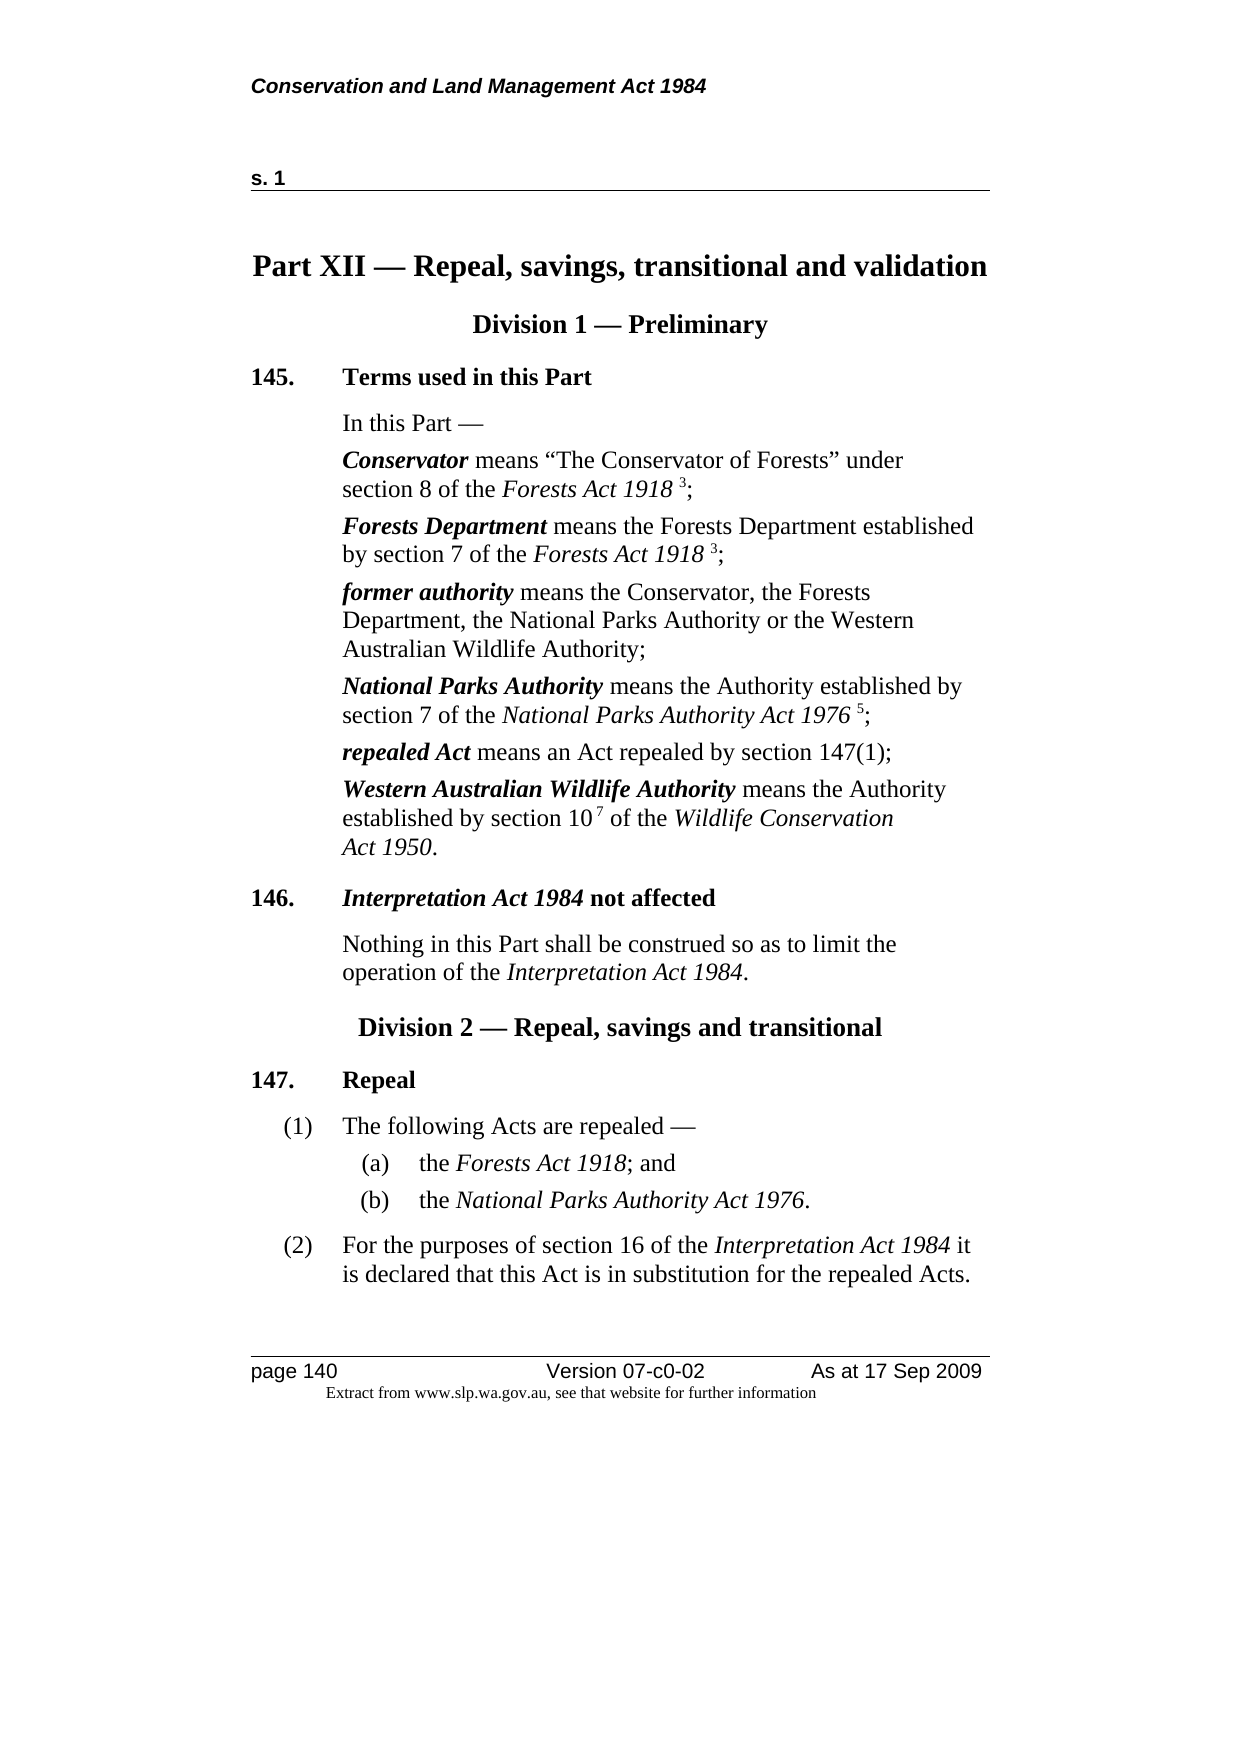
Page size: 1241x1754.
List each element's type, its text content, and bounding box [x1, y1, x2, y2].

text (1) The following Acts are repealed — [251, 1111, 990, 1139]
text former authority means the Conservator, the Forests Department, the National Parks Authority or the Western Australian Wildlife Authority; [251, 577, 990, 663]
text In this Part — [251, 408, 990, 437]
text Forests Department means the Forests Department established by section 7 of the Forests Act 1918 3; [251, 511, 990, 568]
text Western Australian Wildlife Authority means the Authority established by section 10 7 of the Wildlife Conservation Act 1950. [251, 774, 990, 860]
text National Parks Authority means the Authority established by section 7 of the National Parks Authority Act 1976 5; [251, 671, 990, 729]
text (a) the Forests Act 1918; and [251, 1148, 990, 1177]
text Nothing in this Part shall be construed so as to limit the operation of the Interpretation Act 1984. [251, 929, 990, 986]
subtitle Division 2 — Repeal, savings and transitional [251, 1011, 990, 1042]
subtitle Part XII — Repeal, savings, transitional and validation [251, 247, 990, 283]
subtitle Division 1 — Preliminary [251, 308, 990, 339]
text (2) For the purposes of section 16 of the Interpretation Act 1984 it is declared that this Act is in substitution for the repealed Acts. [251, 1230, 990, 1288]
text Conservator means “The Conservator of Forests” under section 8 of the Forests Act 1918 3; [251, 445, 990, 502]
text (b) the National Parks Authority Act 1976. [251, 1185, 990, 1214]
subtitle 147. Repeal [251, 1065, 990, 1094]
subtitle 146. Interpretation Act 1984 not affected [251, 883, 990, 912]
text repealed Act means an Act repealed by section 147(1); [251, 737, 990, 766]
subtitle 145. Terms used in this Part [251, 362, 990, 391]
